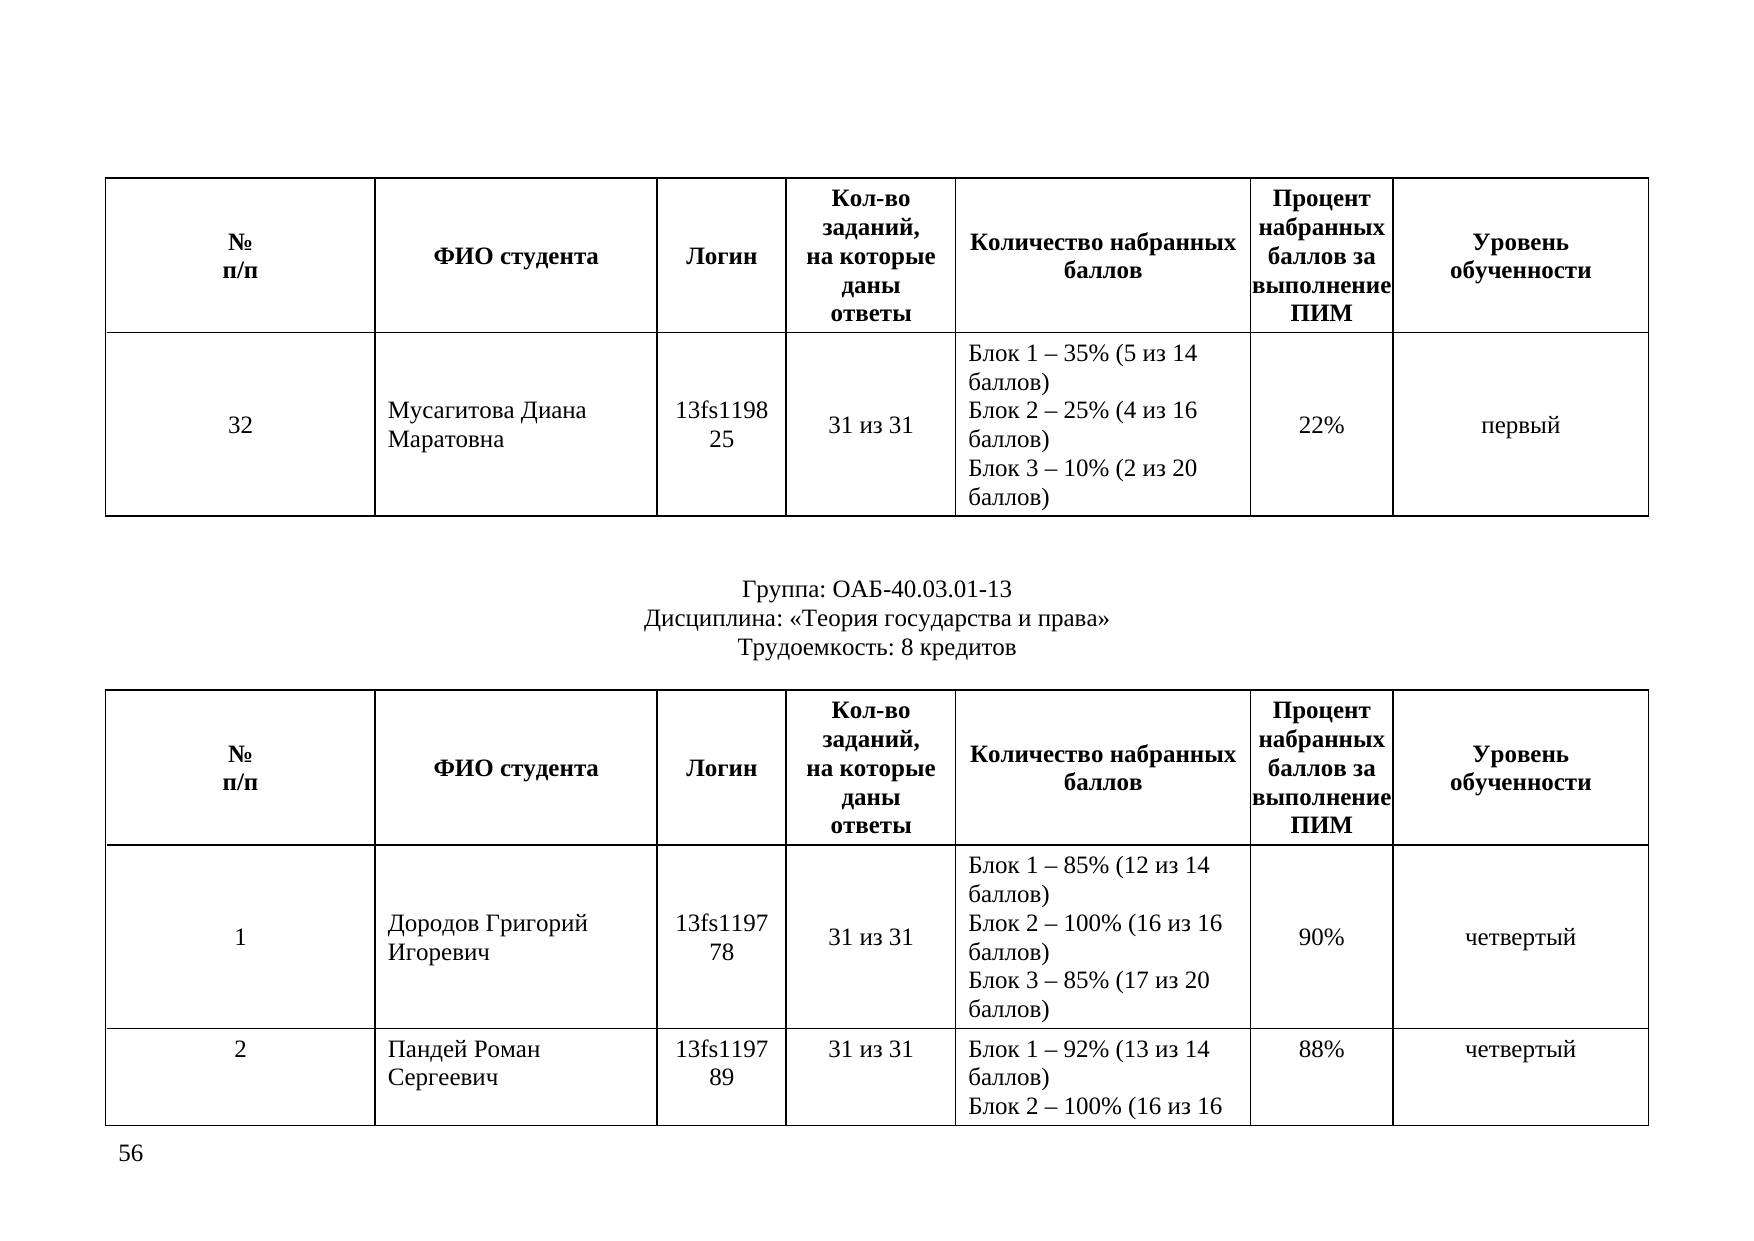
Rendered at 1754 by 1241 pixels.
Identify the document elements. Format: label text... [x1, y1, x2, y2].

table_cell первый [1394, 333, 1648, 515]
table_header Процент набранных баллов за выполнение ПИМ [1251, 179, 1392, 332]
table_cell 32 [106, 333, 374, 515]
table_cell Блок 1 – 35% (5 из 14 баллов) Блок 2 – 25% (4 из 16 баллов) Блок 3 – 10% (2 из 20 баллов) [956, 333, 1250, 515]
table_header Количество набранных баллов [956, 691, 1250, 844]
table_header Логин [658, 691, 785, 844]
table_cell 13fs119789 [658, 1029, 785, 1125]
table_cell четвертый [1394, 846, 1648, 1027]
table_cell 31 из 31 [787, 846, 955, 1027]
table_cell Блок 1 – 85% (12 из 14 баллов) Блок 2 – 100% (16 из 16 баллов) Блок 3 – 85% (17 из 20 баллов) [956, 846, 1250, 1027]
text Группа: ОАБ-40.03.01-13 [118, 574, 1636, 603]
table_header Количество набранных баллов [956, 179, 1250, 332]
text Дисциплина: «Теория государства и права» [118, 603, 1636, 632]
table_header ФИО студента [376, 691, 656, 844]
table_cell Дородов Григорий Игоревич [376, 846, 656, 1027]
table_header № п/п [106, 691, 374, 844]
table_header Уровень обученности [1394, 179, 1648, 332]
table_cell 90% [1251, 846, 1392, 1027]
table_header Логин [658, 179, 785, 332]
table_header Процент набранных баллов за выполнение ПИМ [1251, 691, 1392, 844]
table_cell 31 из 31 [787, 1029, 955, 1125]
table_cell Мусагитова Диана Маратовна [376, 333, 656, 515]
table_header Кол-во заданий, на которые даны ответы [787, 691, 955, 844]
table_header № п/п [106, 179, 374, 332]
table_cell 22% [1251, 333, 1392, 515]
table_cell 2 [106, 1029, 374, 1125]
table_cell 13fs119825 [658, 333, 785, 515]
table_cell Пандей Роман Сергеевич [376, 1029, 656, 1125]
table_cell 88% [1251, 1029, 1392, 1125]
table_cell 31 из 31 [787, 333, 955, 515]
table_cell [956, 1029, 1250, 1125]
table_cell 1 [106, 845, 374, 1027]
table_cell четвертый [1394, 1029, 1648, 1125]
table_header ФИО студента [376, 179, 656, 332]
table_cell 13fs119778 [658, 846, 785, 1027]
text Трудоемкость: 8 кредитов [118, 632, 1636, 661]
table_header Уровень обученности [1394, 691, 1648, 844]
table_header Кол-во заданий, на которые даны ответы [787, 179, 955, 332]
